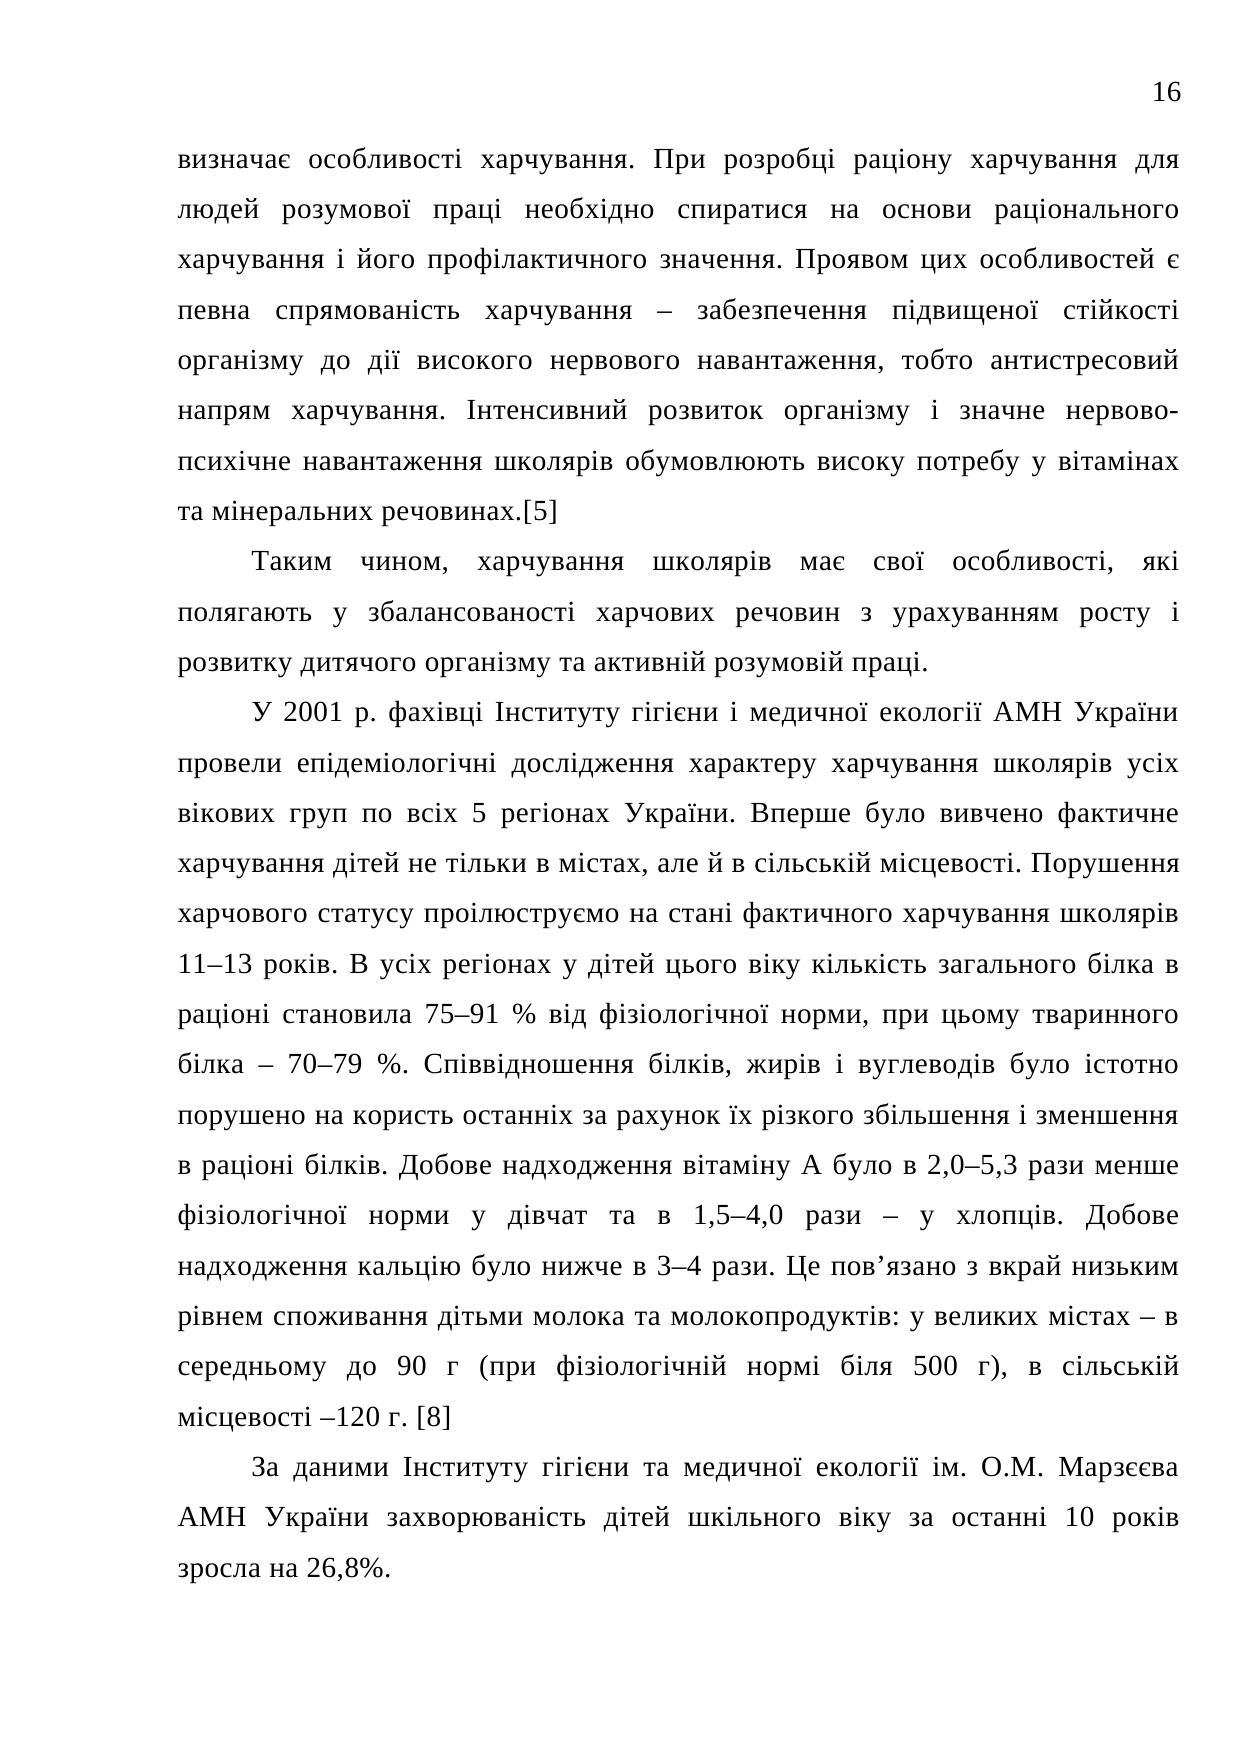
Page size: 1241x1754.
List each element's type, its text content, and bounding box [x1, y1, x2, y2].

text Таким чином, харчування школярів має свої особливості, які полягають у збалансованості харчових речовин з урахуванням росту і розвитку дитячого організму та активній розумовій праці. [177, 543, 1181, 678]
text У 2001 р. фахівці Інституту гігієни і медичної екології АМН України провели епідеміологічні дослідження характеру харчування школярів усіх вікових груп по всіх 5 регіонах України. Вперше було вивчено фактичне харчування дітей не тільки в містах, але й в сільській місцевості. Порушення харчового статусу проілюструємо на стані фактичного харчування школярів 11–13 років. В усіх регіонах у дітей цього віку кількість загального білка в раціоні становила 75–91 % від фізіологічної норми, при цьому тваринного білка – 70–79 %. Співвідношення білків, жирів і вуглеводів було істотно порушено на користь останніх за рахунок їх різкого збільшення і зменшення в раціоні білків. Добове надходження вітаміну А було в 2,0–5,3 рази менше фізіологічної норми у дівчат та в 1,5–4,0 рази – у хлопців. Добове надходження кальцію було нижче в 3–4 рази. Це пов’язано з вкрай низьким рівнем споживання дітьми молока та молокопродуктів: у великих містах – в середньому до 90 г (при фізіологічній нормі біля 500 г), в сільській місцевості –120 г. [8] [177, 694, 1181, 1432]
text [177, 141, 1181, 527]
text За даними Інституту гігієни та медичної екології ім. О.М. Марзєєва АМН України захворюваність дітей шкільного віку за останні 10 років зросла на 26,8%. [177, 1449, 1181, 1583]
